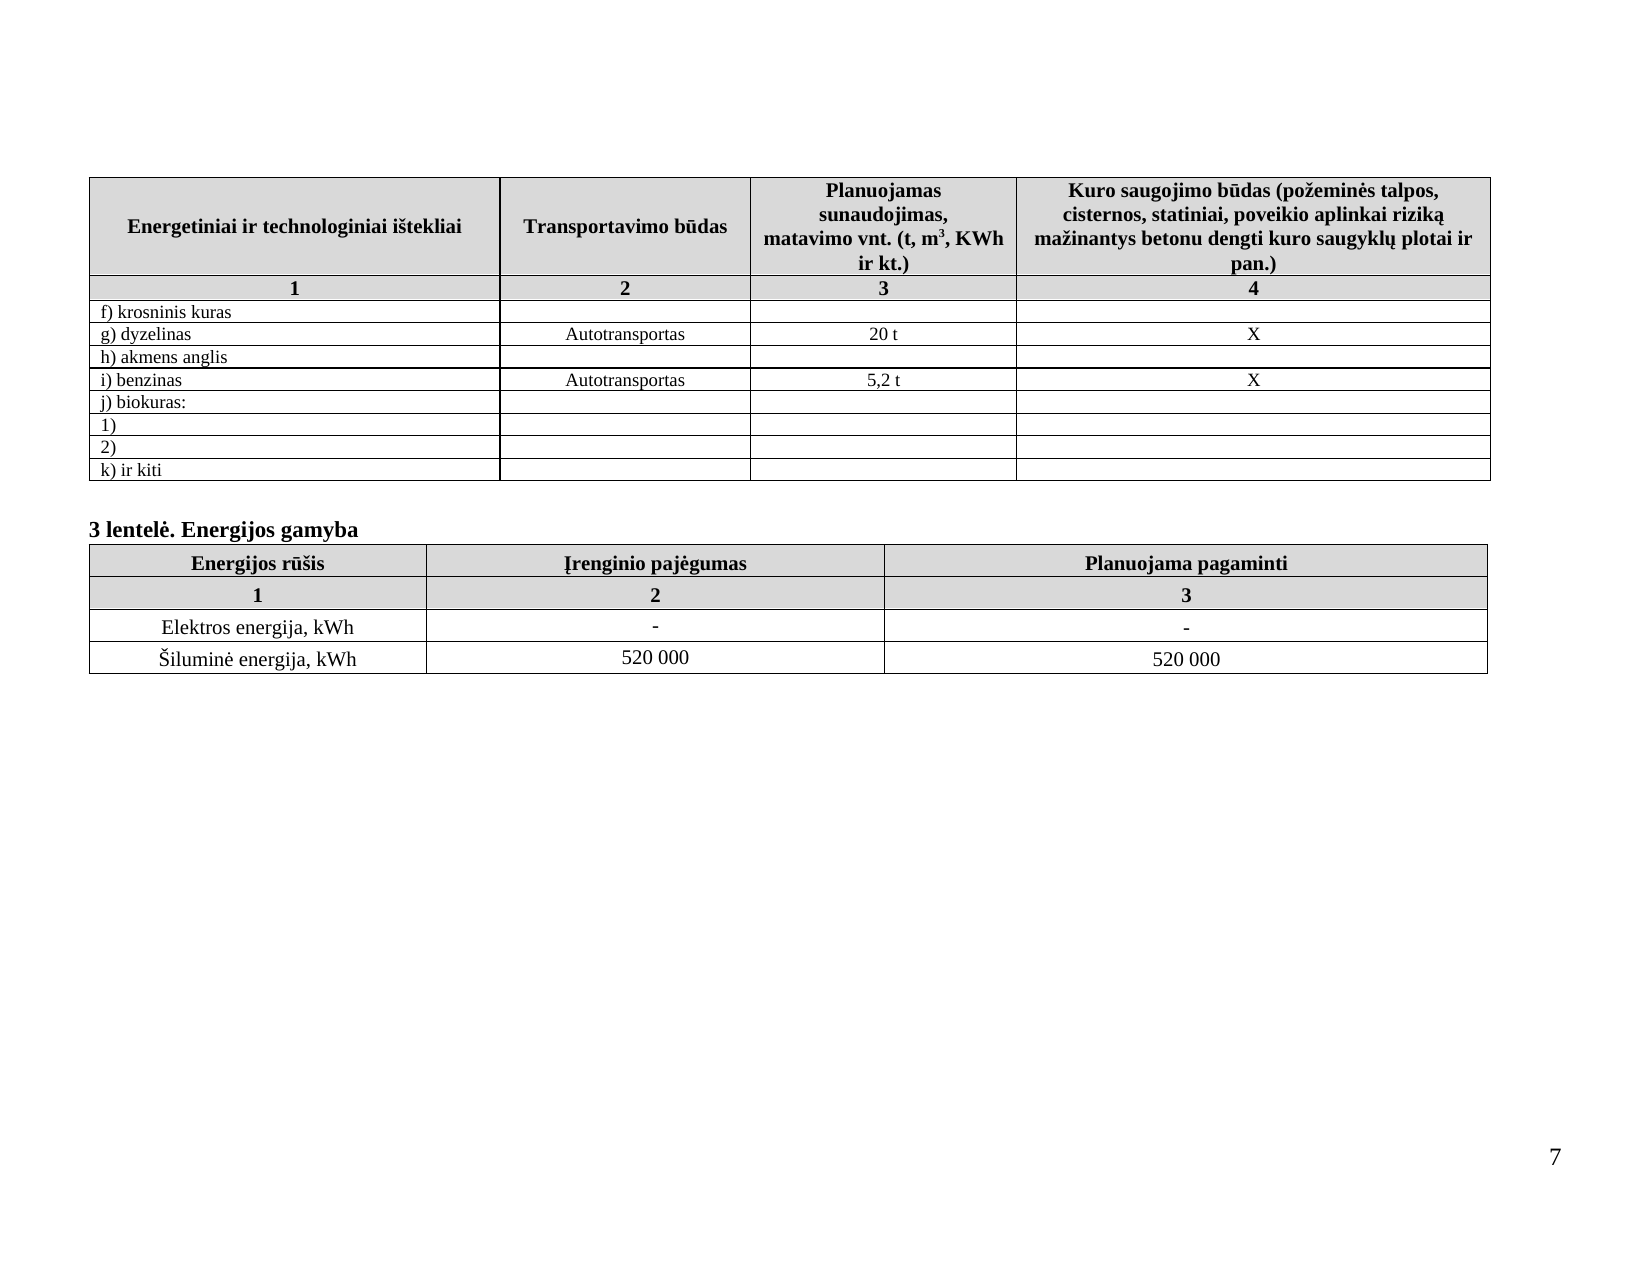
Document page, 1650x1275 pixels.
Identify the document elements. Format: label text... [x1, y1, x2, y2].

text 3 lentelė. Energijos gamyba [89, 513, 1561, 544]
table_cell g) dyzelinas [90, 323, 499, 345]
table_header Įrenginio pajėgumas [427, 545, 884, 576]
table_cell i) benzinas [90, 369, 499, 390]
table_cell 3 [751, 276, 1016, 299]
table_cell 2) [90, 436, 499, 458]
table_cell 1) [90, 414, 499, 435]
table_cell Elektros energija, kWh [90, 610, 426, 641]
table_header Planuojamas sunaudojimas, matavimo vnt. (t, m3, KWh ir kt.) [751, 178, 1016, 274]
table_cell 5,2 t [751, 369, 1016, 390]
table_cell h) akmens anglis [90, 346, 499, 367]
table_header Kuro saugojimo būdas (požeminės talpos, cisternos, statiniai, poveikio aplinkai riziką mažinantys betonu dengti kuro saugyklų plotai ir pan.) [1017, 178, 1490, 274]
table_header Energijos rūšis [90, 545, 426, 576]
table_header Transportavimo būdas [501, 178, 750, 274]
table_header Planuojama pagaminti [885, 545, 1487, 576]
table_cell [501, 436, 750, 458]
table_cell [751, 346, 1016, 367]
table_cell [1017, 436, 1490, 458]
table_cell [501, 459, 750, 480]
table_cell [501, 346, 750, 367]
table_cell f) krosninis kuras [90, 301, 499, 322]
table_cell 520 000 [427, 642, 884, 673]
table_cell 2 [427, 577, 884, 608]
table_cell [751, 301, 1016, 322]
table_cell [751, 414, 1016, 435]
table_cell [1017, 301, 1490, 322]
table_cell 2 [501, 276, 750, 299]
table_cell - [427, 610, 884, 641]
table_cell j) biokuras: [90, 391, 499, 413]
table_cell X [1017, 369, 1490, 390]
table_cell [501, 391, 750, 413]
table_cell 20 t [751, 323, 1016, 345]
table_cell [501, 414, 750, 435]
table_cell k) ir kiti [90, 459, 499, 480]
table_cell [1017, 414, 1490, 435]
table_cell [751, 391, 1016, 413]
table_cell 3 [885, 577, 1487, 608]
table_cell 1 [90, 276, 499, 299]
table_cell [1017, 391, 1490, 413]
table_header Energetiniai ir technologiniai ištekliai [90, 178, 499, 274]
table_cell [501, 301, 750, 322]
table_cell X [1017, 323, 1490, 345]
table_cell [751, 436, 1016, 458]
table_cell Autotransportas [501, 323, 750, 345]
table_cell [751, 459, 1016, 480]
table_cell Šiluminė energija, kWh [90, 642, 426, 673]
table_cell 520 000 [885, 642, 1487, 673]
table_cell - [885, 610, 1487, 641]
table_cell [1017, 346, 1490, 367]
table_cell 1 [90, 577, 426, 608]
table_cell 4 [1017, 276, 1490, 299]
table_cell [1017, 459, 1490, 480]
table_cell Autotransportas [501, 369, 750, 390]
